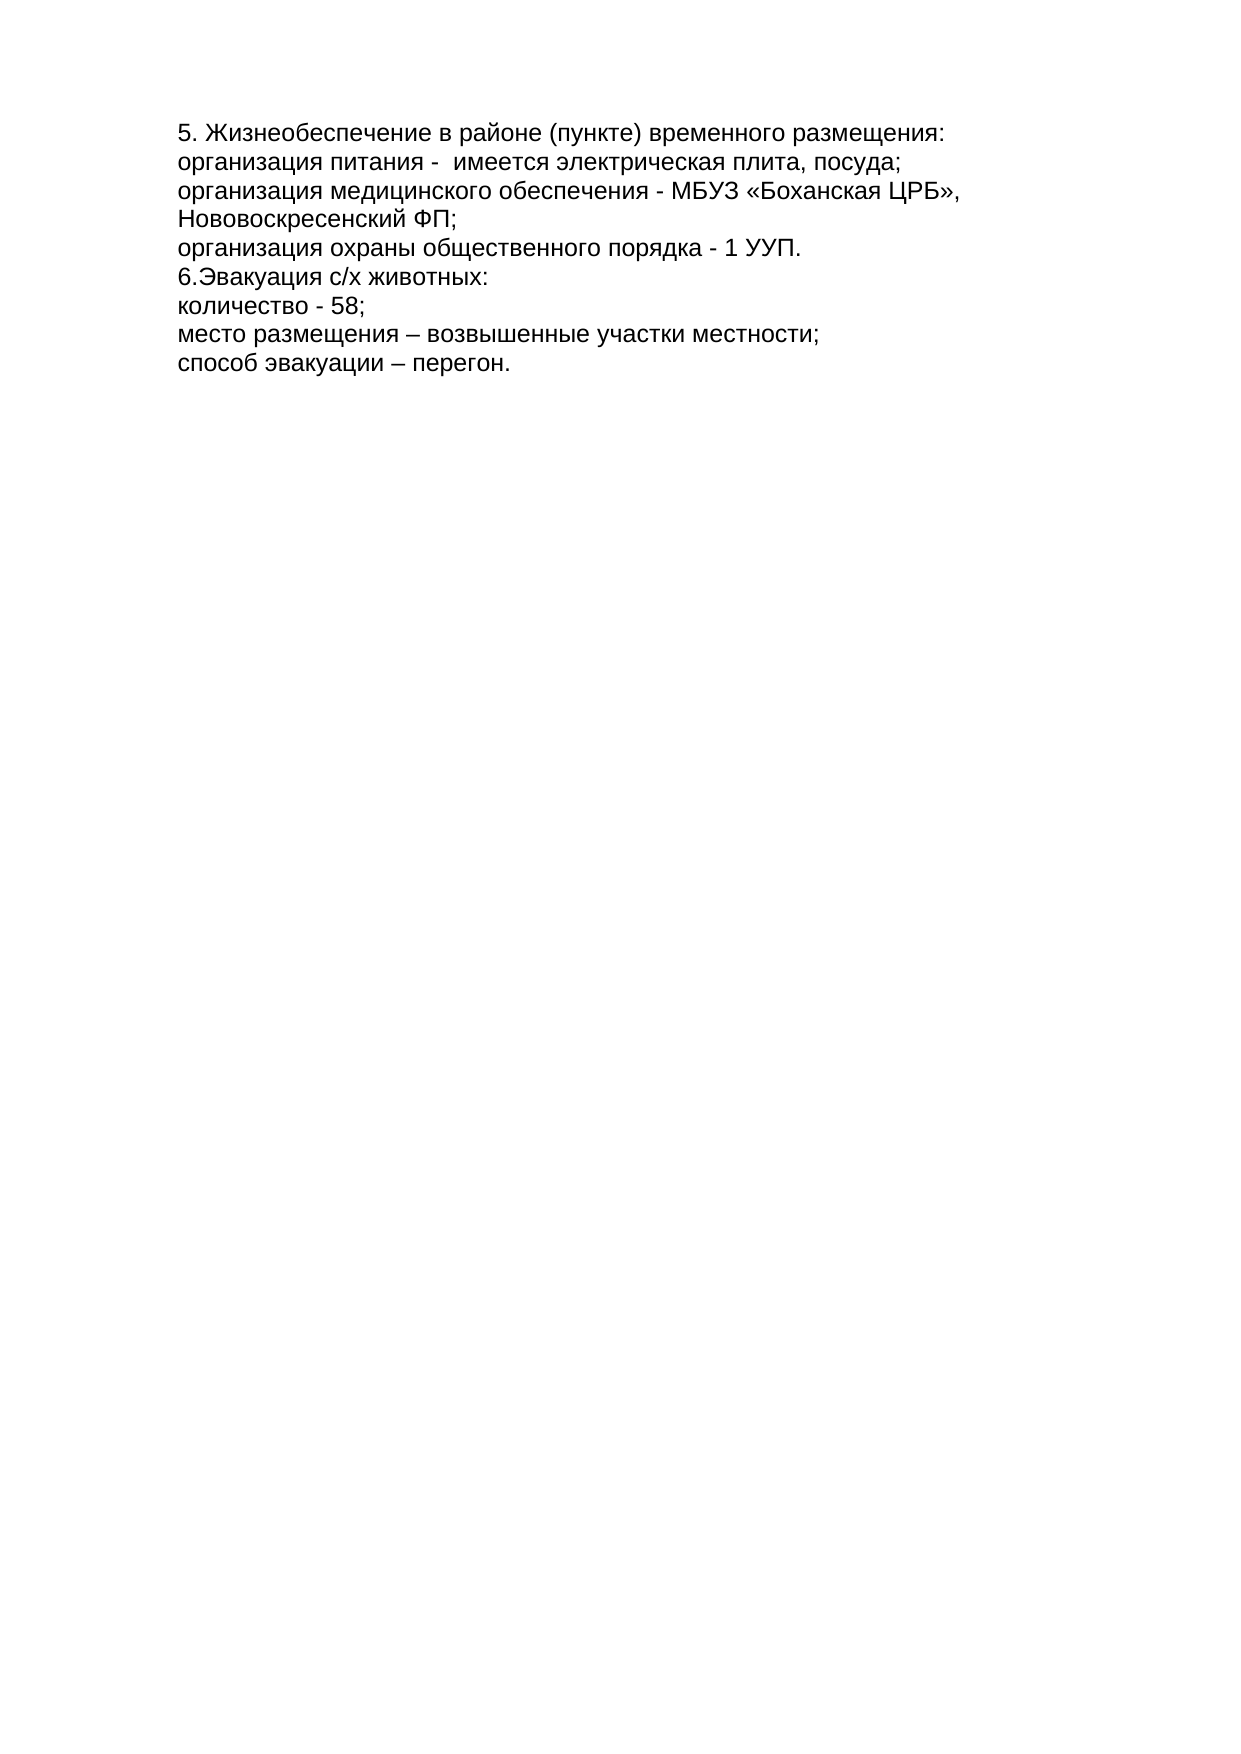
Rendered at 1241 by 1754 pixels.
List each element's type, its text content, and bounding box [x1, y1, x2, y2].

text организация питания - имеется электрическая плита, посуда; [177, 147, 1152, 176]
text 6.Эвакуация с/х животных: [177, 262, 1152, 291]
text способ эвакуации – перегон. [177, 348, 1152, 377]
text место размещения – возвышенные участки местности; [177, 319, 1152, 348]
text организация медицинского обеспечения - МБУЗ «Боханская ЦРБ», Нововоскресенский ФП; [177, 176, 1152, 233]
text 5. Жизнеобеспечение в районе (пункте) временного размещения: [177, 118, 1152, 147]
text количество - 58; [177, 291, 1152, 319]
text организация охраны общественного порядка - 1 УУП. [177, 233, 1152, 262]
